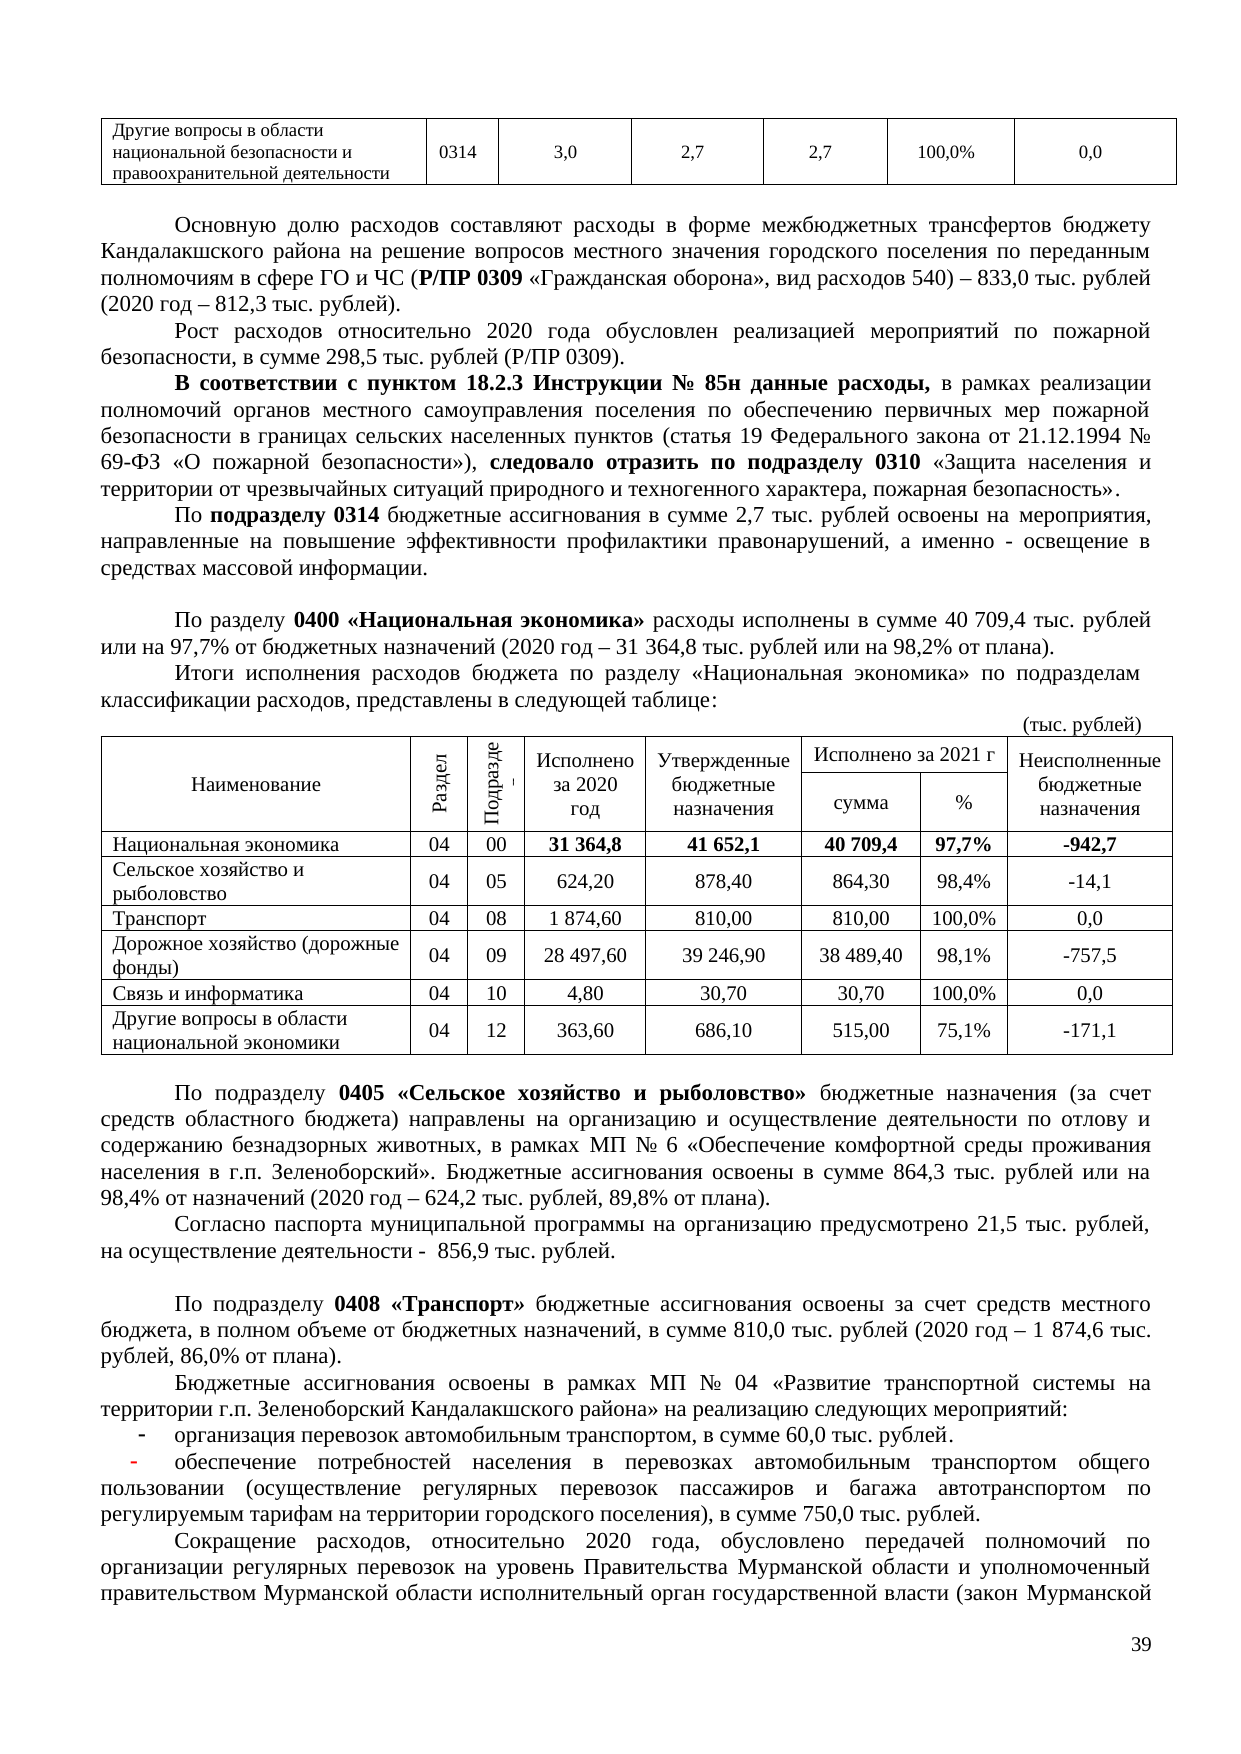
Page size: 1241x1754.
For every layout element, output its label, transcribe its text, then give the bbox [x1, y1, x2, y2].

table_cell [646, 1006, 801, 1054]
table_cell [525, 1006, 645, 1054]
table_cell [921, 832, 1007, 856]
text Рост расходов относительно 2020 года обусловлен реализацией мероприятий по пожарной безопасности, в сумме 298,5 тыс. рублей (Р/ПР 0309). [100, 317, 1152, 369]
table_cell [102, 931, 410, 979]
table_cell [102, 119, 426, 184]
list организация перевозок автомобильным транспортом, в сумме 60,0 тыс. рублей. [100, 1421, 1152, 1448]
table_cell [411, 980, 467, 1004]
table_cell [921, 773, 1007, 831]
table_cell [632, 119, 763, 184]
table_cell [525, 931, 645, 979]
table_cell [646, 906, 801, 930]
text Основную долю расходов составляют расходы в форме межбюджетных трансфертов бюджету Кандалакшского района на решение вопросов местного значения городского поселения по переданным полномочиям в сфере ГО и ЧС (Р/ПР 0309 «Гражданская оборона», вид расходов 540) – 833,0 тыс. рублей (2020 год – 812,3 тыс. рублей). [100, 211, 1152, 317]
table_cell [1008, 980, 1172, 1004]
text В соответствии с пунктом 18.2.3 Инструкции № 85н данные расходы, в рамках реализации полномочий органов местного самоуправления поселения по обеспечению первичных мер пожарной безопасности в границах сельских населенных пунктов (статья 19 Федерального закона от 21.12.1994 № 69-ФЗ «О пожарной безопасности»), следовало отразить по подразделу 0310 «Защита населения и территории от чрезвычайных ситуаций природного и техногенного характера, пожарная безопасность». [100, 369, 1152, 501]
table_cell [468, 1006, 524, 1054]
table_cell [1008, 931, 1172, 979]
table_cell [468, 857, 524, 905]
text (тыс. рублей) [838, 712, 1141, 736]
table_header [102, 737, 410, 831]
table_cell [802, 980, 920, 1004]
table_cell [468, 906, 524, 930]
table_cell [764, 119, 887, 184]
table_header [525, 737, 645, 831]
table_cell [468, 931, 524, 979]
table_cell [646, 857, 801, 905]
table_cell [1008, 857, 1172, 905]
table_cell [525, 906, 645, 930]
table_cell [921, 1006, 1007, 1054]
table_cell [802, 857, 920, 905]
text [100, 1527, 1152, 1606]
text Согласно паспорта муниципальной программы на организацию предусмотрено 21,5 тыс. рублей, на осуществление деятельности - 856,9 тыс. рублей. [100, 1211, 1152, 1263]
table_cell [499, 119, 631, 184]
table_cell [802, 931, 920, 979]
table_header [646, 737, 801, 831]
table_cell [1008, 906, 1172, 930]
text По разделу 0400 «Национальная экономика» расходы исполнены в сумме 40 709,4 тыс. рублей или на 97,7% от бюджетных назначений (2020 год – 31 364,8 тыс. рублей или на 98,2% от плана). [100, 607, 1152, 659]
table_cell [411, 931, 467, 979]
text По подразделу 0405 «Сельское хозяйство и рыболовство» бюджетные назначения (за счет средств областного бюджета) направлены на организацию и осуществление деятельности по отлову и содержанию безнадзорных животных, в рамках МП № 6 «Обеспечение комфортной среды проживания населения в г.п. Зеленоборский». Бюджетные ассигнования освоены в сумме 864,3 тыс. рублей или на 98,4% от назначений (2020 год – 624,2 тыс. рублей, 89,8% от плана). [100, 1079, 1152, 1211]
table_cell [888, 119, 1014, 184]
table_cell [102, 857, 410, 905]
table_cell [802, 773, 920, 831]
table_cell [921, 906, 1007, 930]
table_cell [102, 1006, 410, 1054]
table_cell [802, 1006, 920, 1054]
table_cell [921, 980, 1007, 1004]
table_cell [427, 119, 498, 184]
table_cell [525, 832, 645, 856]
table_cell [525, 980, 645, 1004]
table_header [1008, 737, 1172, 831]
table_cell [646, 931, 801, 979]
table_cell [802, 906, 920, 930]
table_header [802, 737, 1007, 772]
list обеспечение потребностей населения в перевозках автомобильным транспортом общего пользовании (осуществление регулярных перевозок пассажиров и багажа автотранспортом по регулируемым тарифам на территории городского поселения), в сумме 750,0 тыс. рублей. [100, 1448, 1152, 1527]
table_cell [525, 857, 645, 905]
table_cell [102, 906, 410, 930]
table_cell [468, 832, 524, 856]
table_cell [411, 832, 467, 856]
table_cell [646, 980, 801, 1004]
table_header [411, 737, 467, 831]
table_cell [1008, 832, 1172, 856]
text По подразделу 0408 «Транспорт» бюджетные ассигнования освоены за счет средств местного бюджета, в полном объеме от бюджетных назначений, в сумме 810,0 тыс. рублей (2020 год – 1 874,6 тыс. рублей, 86,0% от плана). [100, 1289, 1152, 1369]
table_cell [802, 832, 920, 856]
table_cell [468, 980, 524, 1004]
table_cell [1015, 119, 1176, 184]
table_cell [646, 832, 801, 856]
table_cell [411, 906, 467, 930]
text Итоги исполнения расходов бюджета по разделу «Национальная экономика» по подразделам классификации расходов, представлены в следующей таблице: [100, 659, 1141, 712]
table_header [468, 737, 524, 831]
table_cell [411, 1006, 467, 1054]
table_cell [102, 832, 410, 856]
text Бюджетные ассигнования освоены в рамках МП № 04 «Развитие транспортной системы на территории г.п. Зеленоборский Кандалакшского района» на реализацию следующих мероприятий: [100, 1369, 1152, 1421]
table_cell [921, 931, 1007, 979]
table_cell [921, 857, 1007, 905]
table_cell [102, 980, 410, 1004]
text По подразделу 0314 бюджетные ассигнования в сумме 2,7 тыс. рублей освоены на мероприятия, направленные на повышение эффективности профилактики правонарушений, а именно - освещение в средствах массовой информации. [100, 501, 1152, 580]
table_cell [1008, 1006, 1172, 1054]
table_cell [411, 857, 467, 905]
